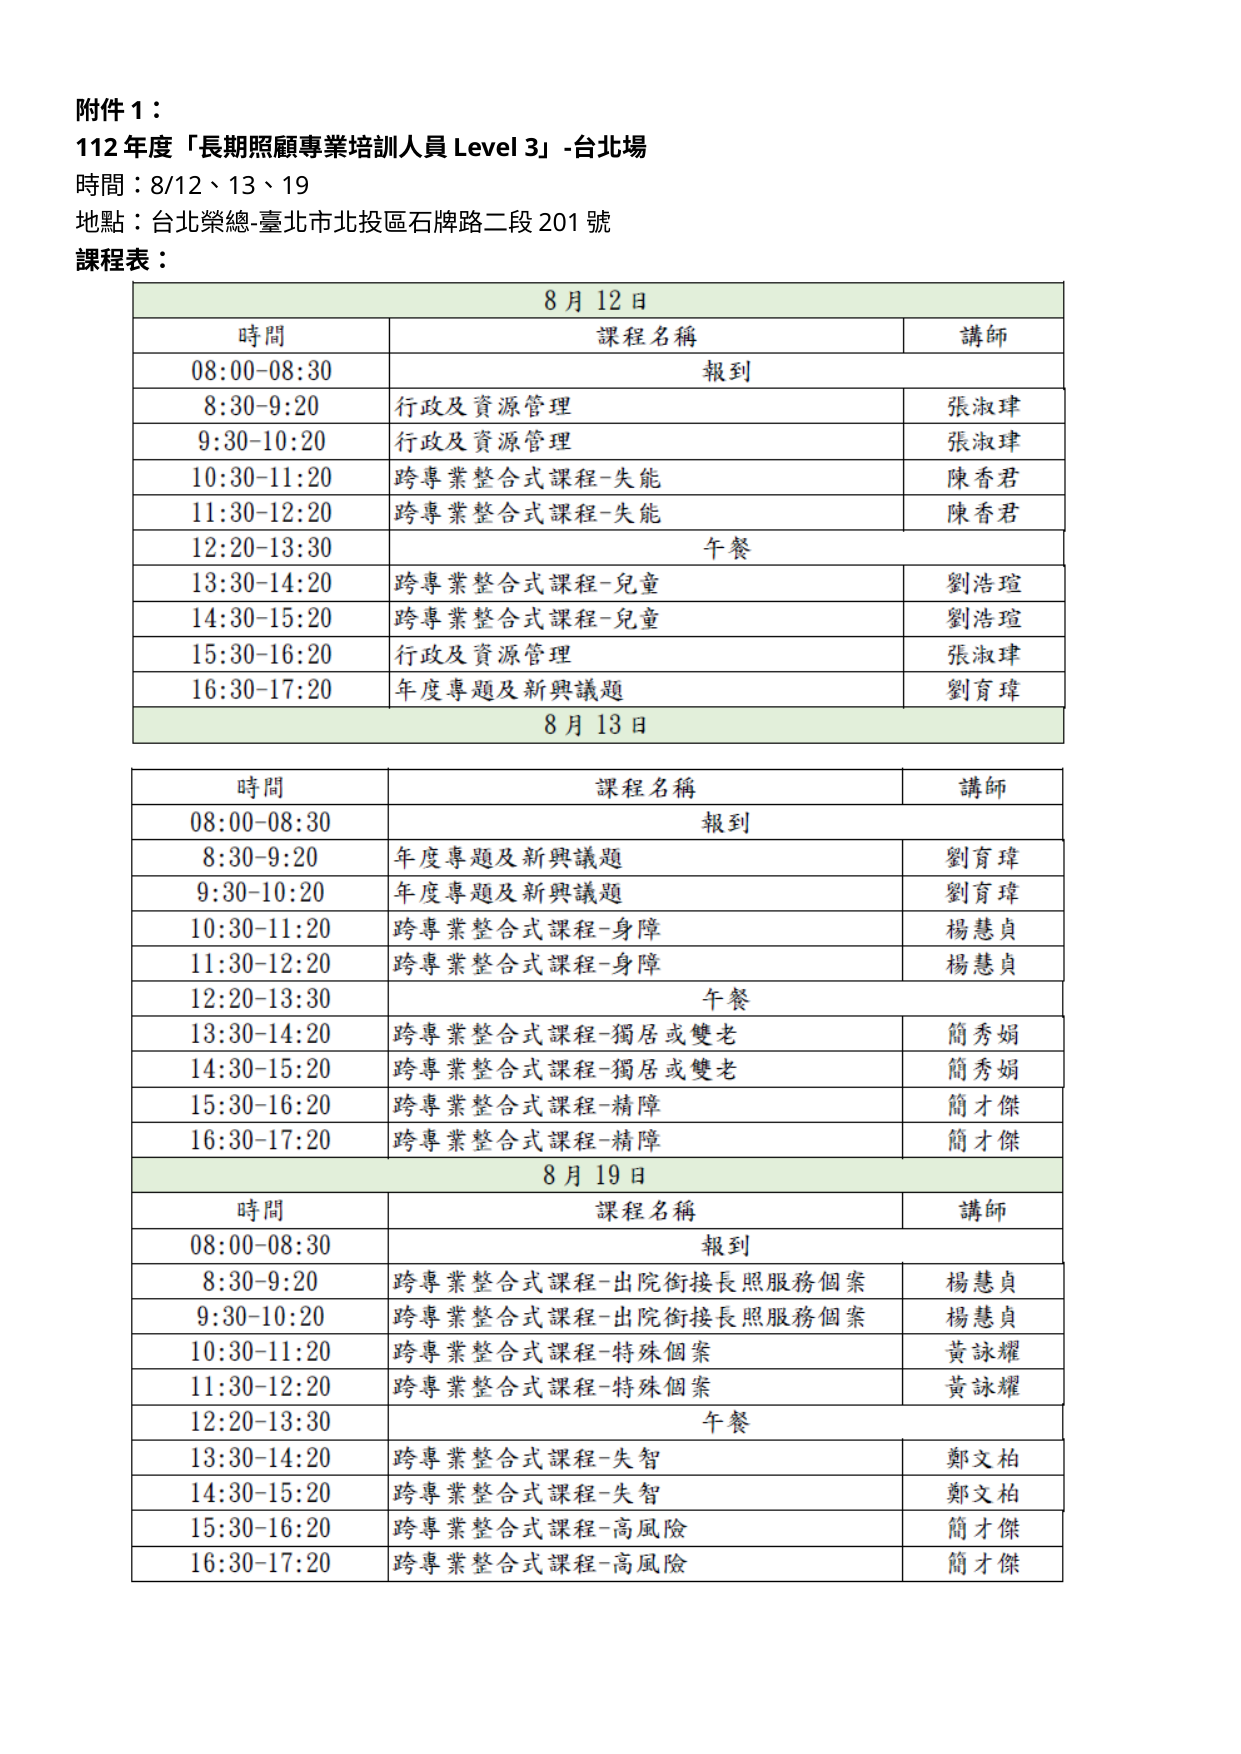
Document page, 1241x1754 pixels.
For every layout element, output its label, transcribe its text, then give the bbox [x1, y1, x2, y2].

text 112年度「長期照顧專業培訓人員Level 3」-台北場 [75, 127, 1165, 164]
picture [125, 277, 1072, 749]
text 地點：台北榮總-臺北市北投區石牌路二段201號 [75, 202, 1165, 239]
picture [125, 764, 1071, 1586]
text 課程表： [75, 239, 1165, 277]
text 時間：8/12、13、19 [75, 164, 1165, 202]
text 附件1： [75, 89, 1165, 127]
